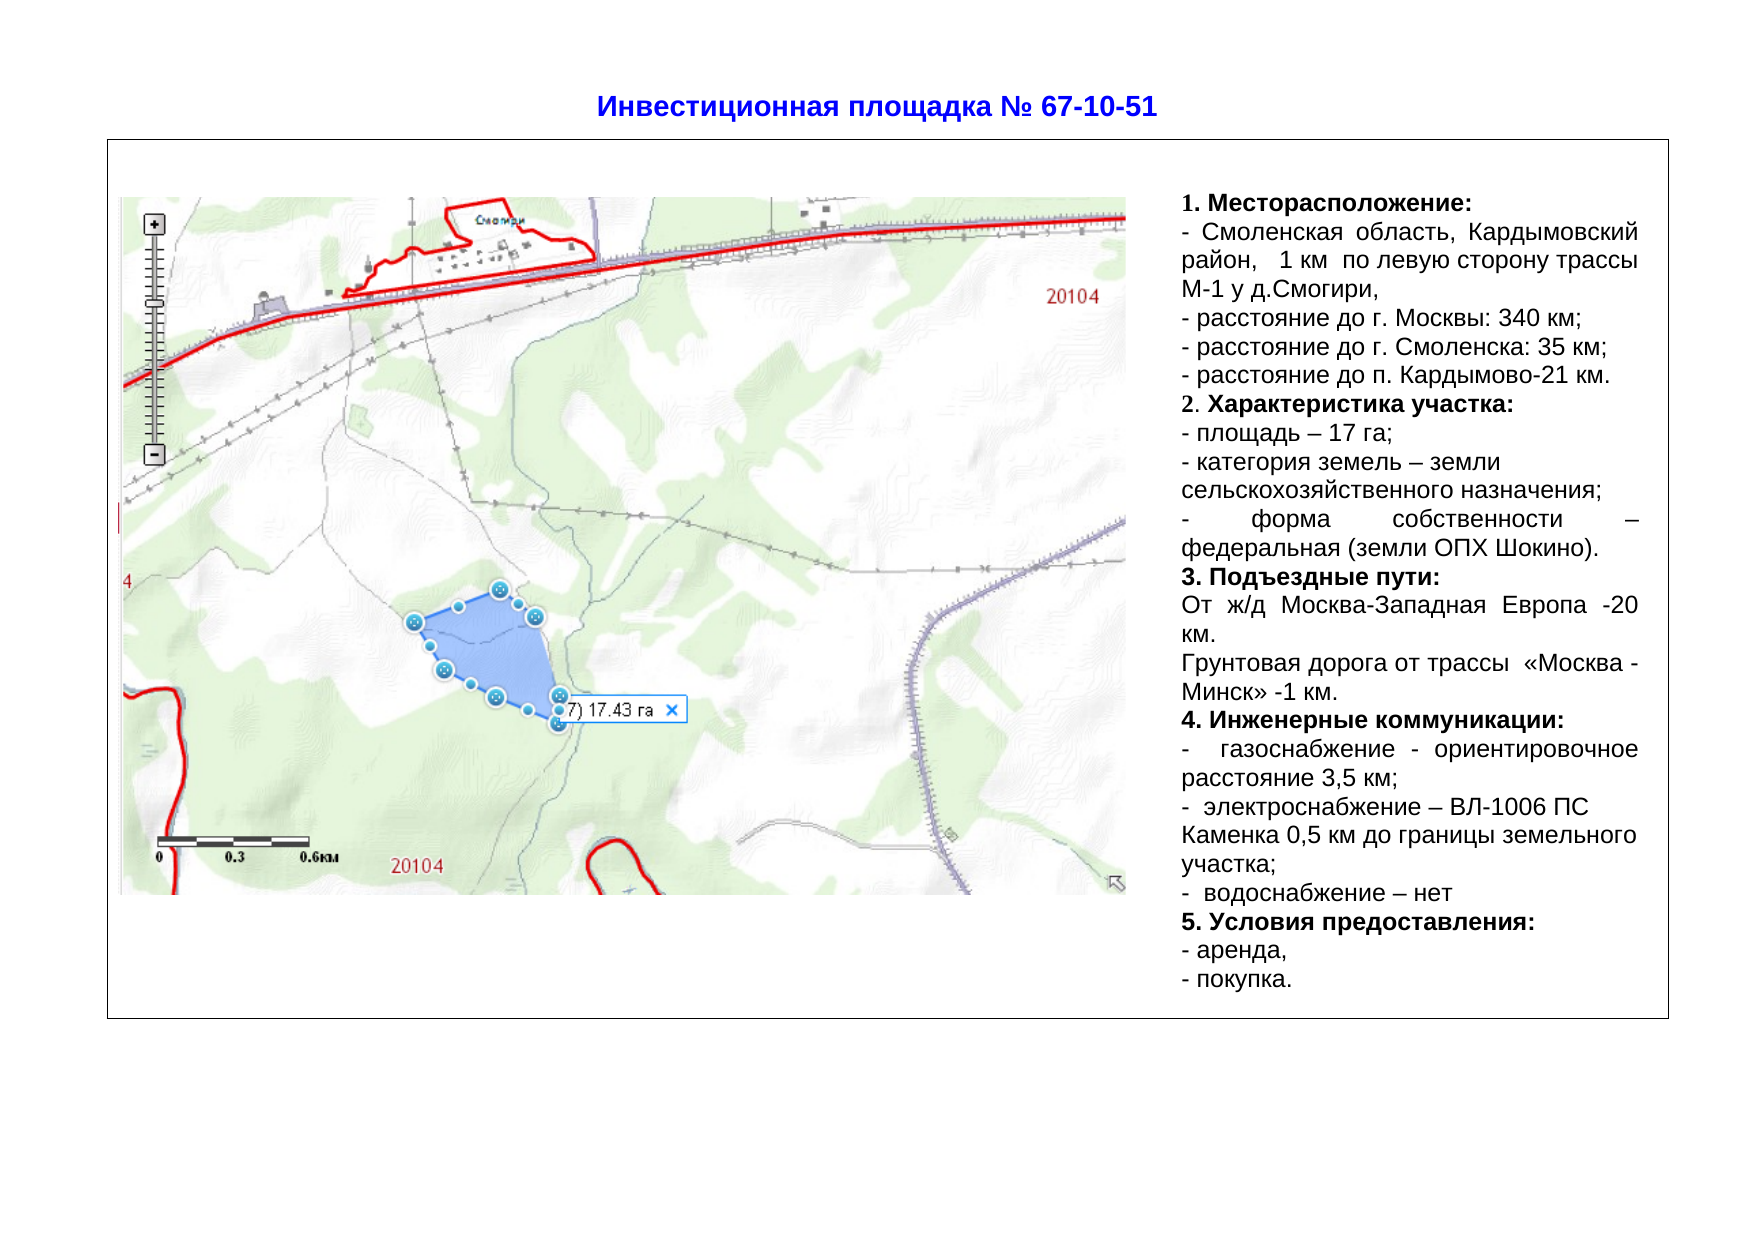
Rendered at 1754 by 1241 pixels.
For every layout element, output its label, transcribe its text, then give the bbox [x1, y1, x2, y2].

picture [118, 197, 1126, 895]
table_header 1. Месторасположение: - Смоленская область, Кардымовский район, 1 км по левую сторону трассы М-1 у д.Смогири, - расстояние до г. Москвы: 340 км; - расстояние до г. Смоленска: 35 км; - расстояние до п. Кардымово-21 км. 2. Характеристика участка: - площадь – 17 га; - категория земель – земли сельскохозяйственного назначения; - форма собственности – федеральная (земли ОПХ Шокино). 3. Подъездные пути: От ж/д Москва-Западная Европа -20 км. Грунтовая дорога от трассы «Москва - Минск» -1 км. 4. Инженерные коммуникации: - газоснабжение - ориентировочное расстояние 3,5 км; - электроснабжение – ВЛ-1006 ПС Каменка 0,5 км до границы земельного участка; - водоснабжение – нет 5. Условия предоставления: - аренда, - покупка. [1137, 140, 1668, 1018]
text Инвестиционная площадка № 67-10-51 [118, 89, 1636, 122]
table_header [108, 140, 1137, 1018]
